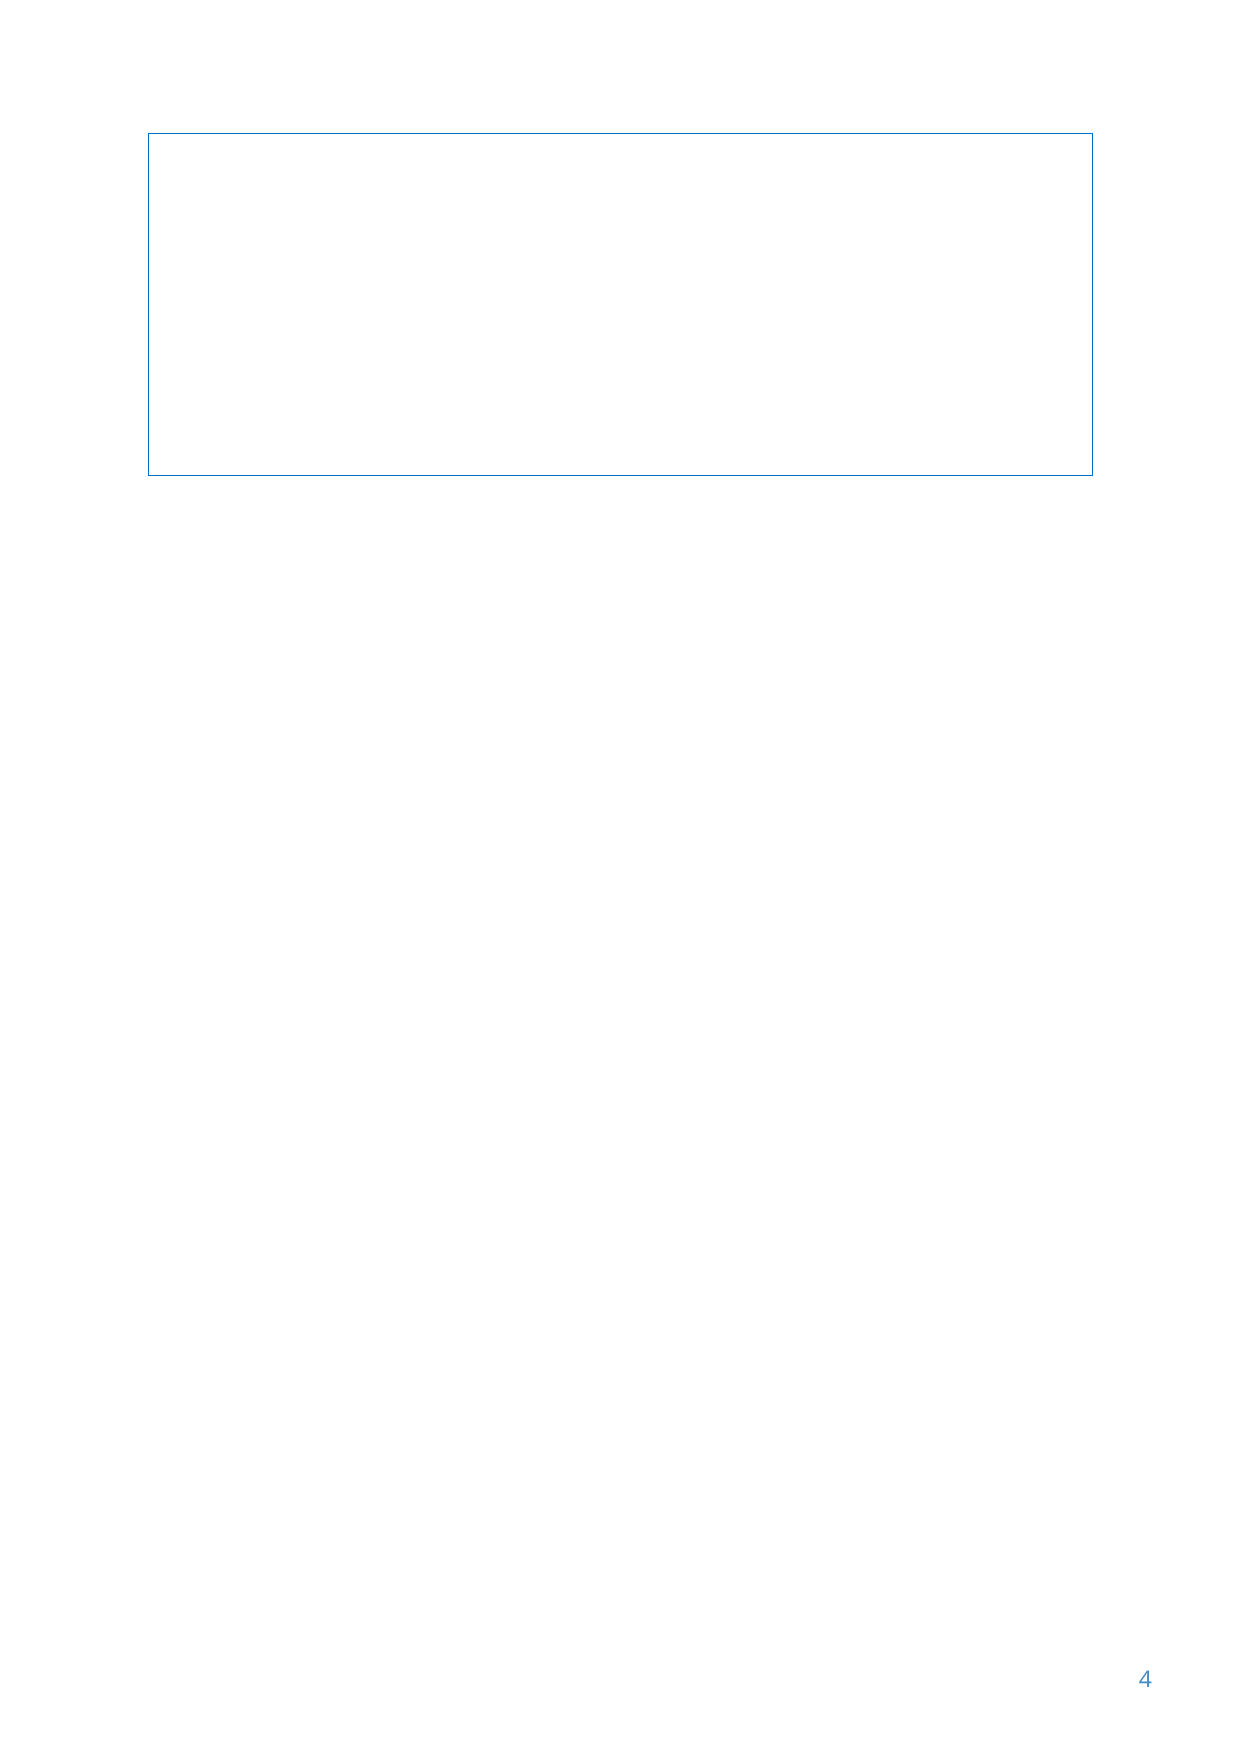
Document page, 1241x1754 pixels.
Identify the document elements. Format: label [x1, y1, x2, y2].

table_header [149, 134, 1092, 475]
